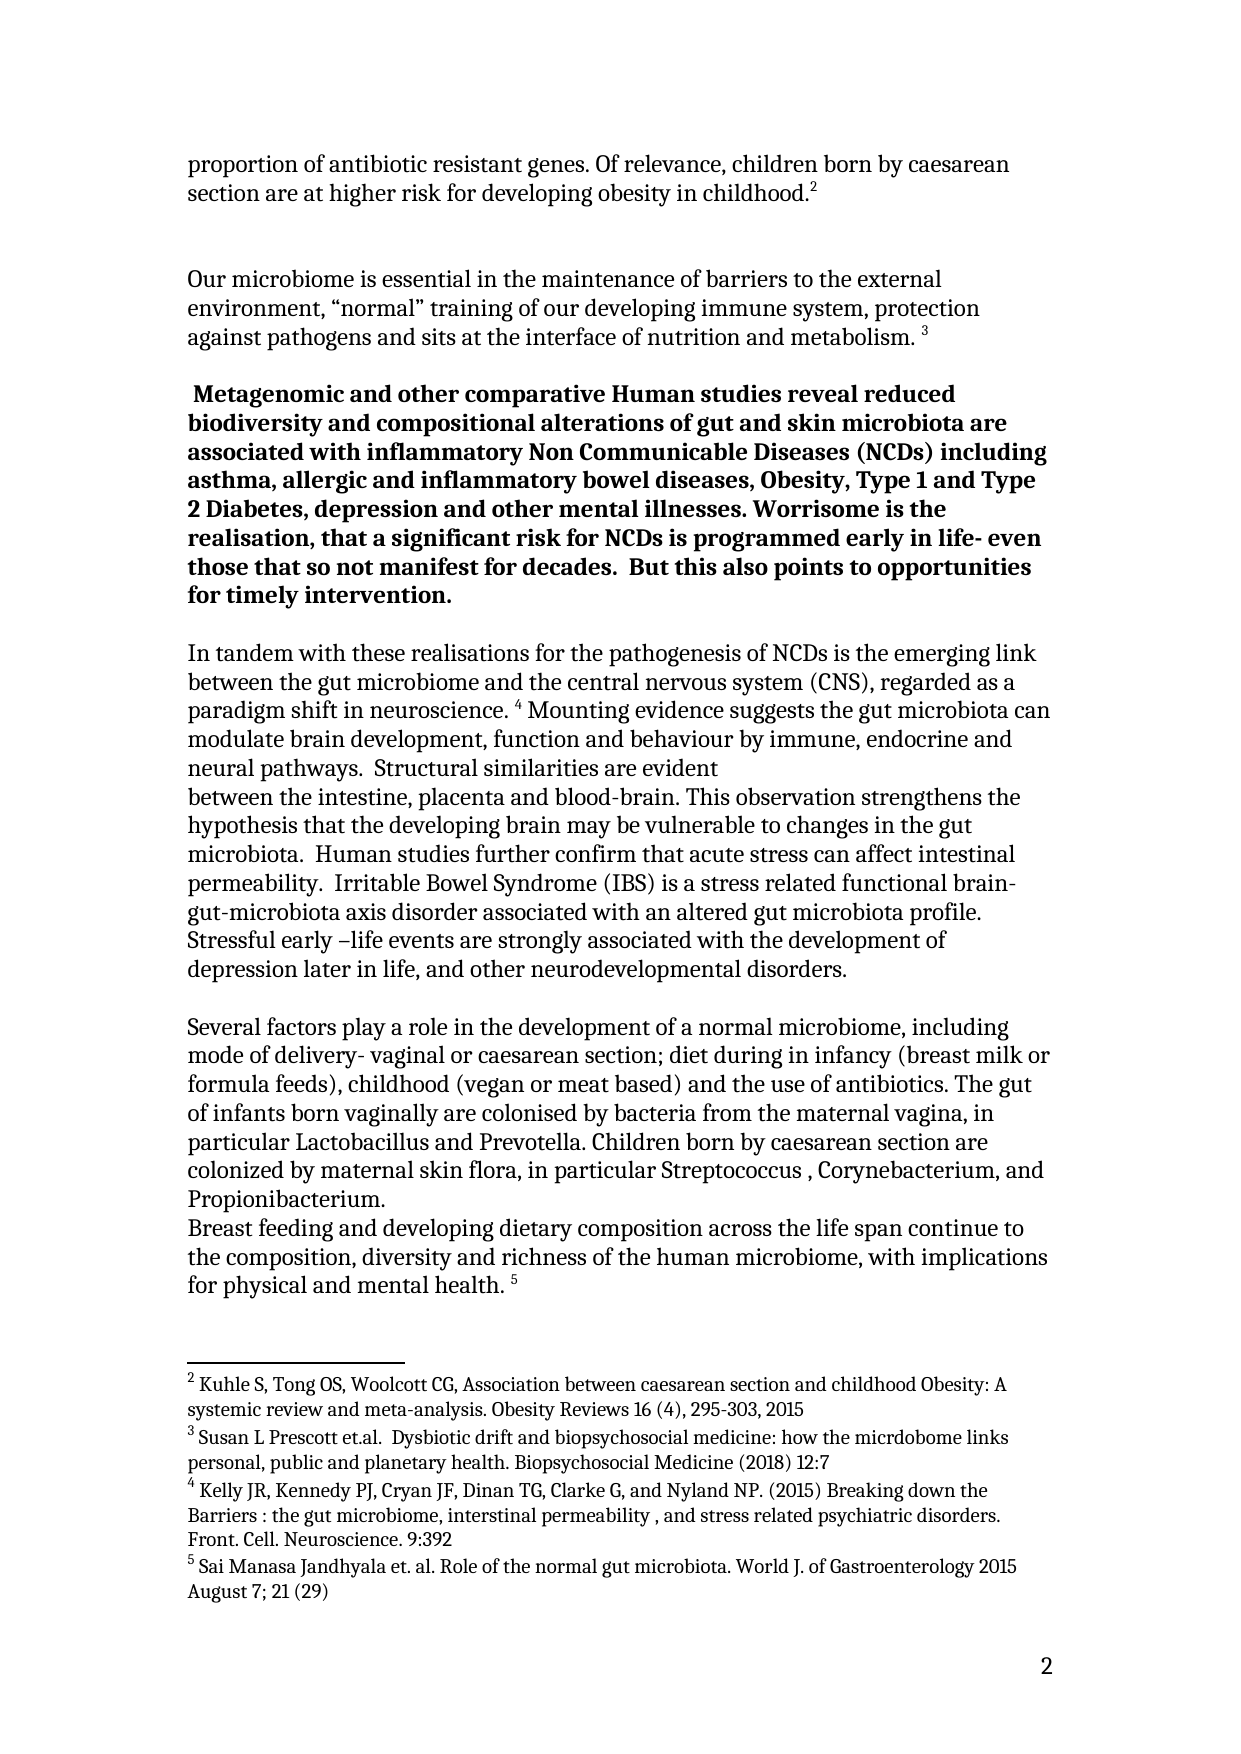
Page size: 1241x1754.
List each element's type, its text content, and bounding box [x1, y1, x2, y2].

text between the intestine, placenta and blood-brain. This observation strengthens the hypothesis that the developing brain may be vulnerable to changes in the gut microbiota. Human studies further confirm that acute stress can affect intestinal permeability. Irritable Bowel Syndrome (IBS) is a stress related functional brain-gut-microbiota axis disorder associated with an altered gut microbiota profile. Stressful early –life events are strongly associated with the development of depression later in life, and other neurodevelopmental disorders. [187, 782, 1053, 984]
text Our microbiome is essential in the maintenance of barriers to the external environment, “normal” training of our developing immune system, protection against pathogens and sits at the interface of nutrition and metabolism. [187, 265, 1053, 351]
text Metagenomic and other comparative Human studies reveal reduced biodiversity and compositional alterations of gut and skin microbiota are associated with inflammatory Non Communicable Diseases (NCDs) including asthma, allergic and inflammatory bowel diseases, Obesity, Type 1 and Type 2 Diabetes, depression and other mental illnesses. Worrisome is the realisation, that a significant risk for NCDs is programmed early in life- even those that so not manifest for decades. But this also points to opportunities for timely intervention. [187, 380, 1053, 610]
text In tandem with these realisations for the pathogenesis of NCDs is the emerging link between the gut microbiome and the central nervous system (CNS), regarded as a paradigm shift in neuroscience. Mounting evidence suggests the gut microbiota can modulate brain development, function and behaviour by immune, endocrine and neural pathways. Structural similarities are evident [187, 639, 1053, 782]
text Several factors play a role in the development of a normal microbiome, including mode of delivery- vaginal or caesarean section; diet during in infancy (breast milk or formula feeds), childhood (vegan or meat based) and the use of antibiotics. The gut of infants born vaginally are colonised by bacteria from the maternal vagina, in particular Lactobacillus and Prevotella. Children born by caesarean section are colonized by maternal skin flora, in particular Streptococcus , Corynebacterium, and Propionibacterium. [187, 1012, 1053, 1214]
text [187, 150, 1053, 207]
text Breast feeding and developing dietary composition across the life span continue to the composition, diversity and richness of the human microbiome, with implications for physical and mental health. [187, 1214, 1053, 1300]
